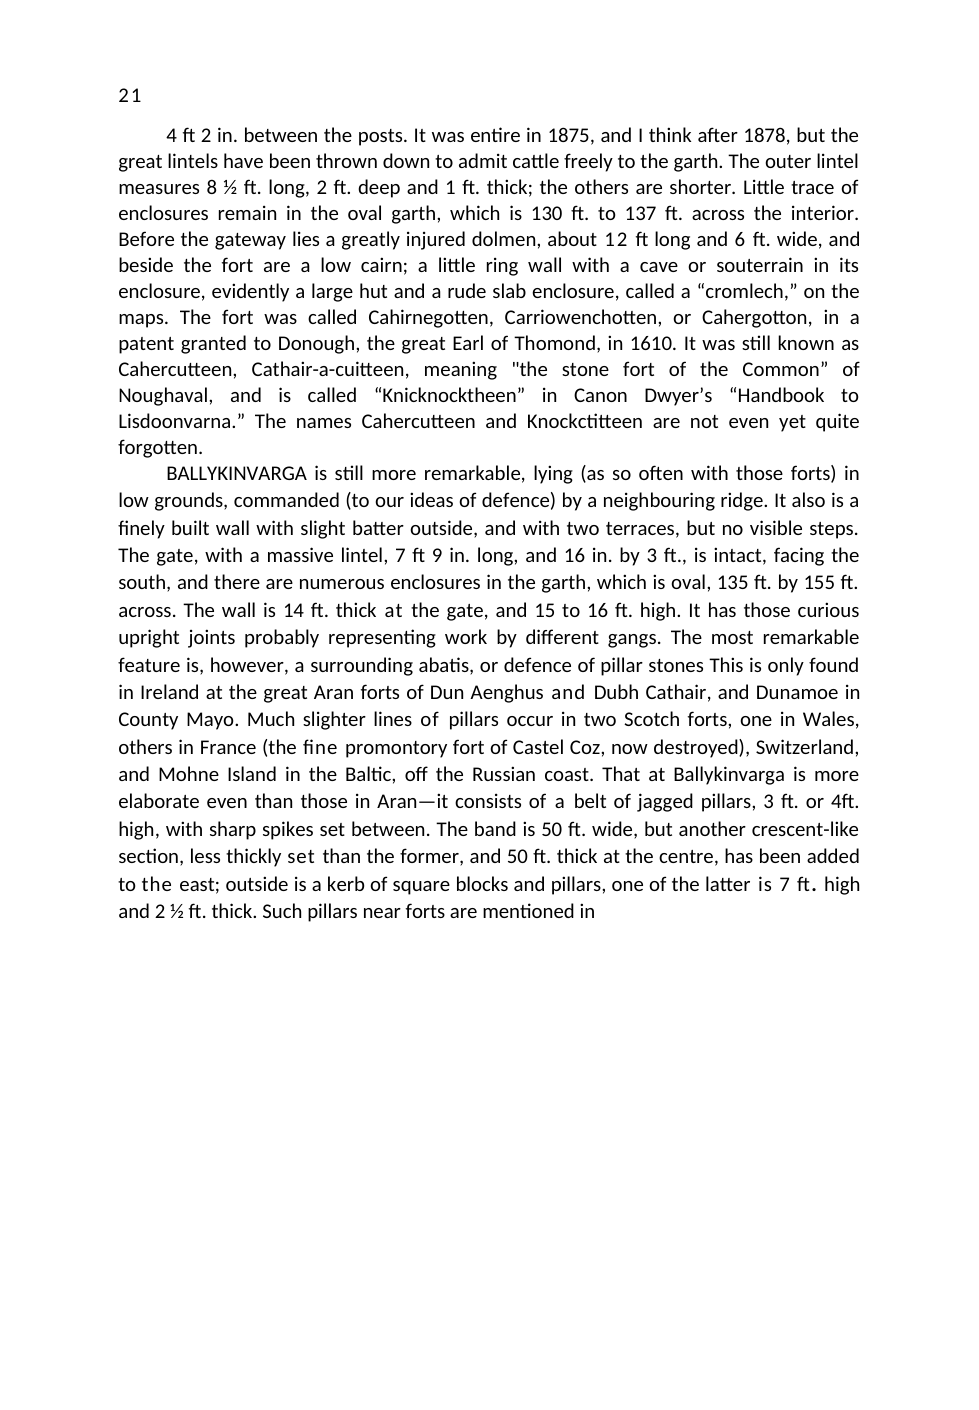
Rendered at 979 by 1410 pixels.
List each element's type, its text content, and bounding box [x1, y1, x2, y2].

text 21 [118, 89, 861, 106]
text BALLYKINVARGA is still more remarkable, lying (as so often with those forts) in low grounds, commanded (to our ideas of defence) by a neighbouring ridge. It also is a finely built wall with slight batter outside, and with two terraces, but no visible steps. The gate, with a massive lintel, 7 ft 9 in. long, and 16 in. by 3 ft., is intact, facing the south, and there are numerous enclosures in the garth, which is oval, 135 ft. by 155 ft. across. The wall is 14 ft. thick at the gate, and 15 to 16 ft. high. It has those curious upright joints probably representing work by different gangs. The most remarkable feature is, however, a surrounding abatis, or defence of pillar stones This is only found in Ireland at the great Aran forts of Dun Aenghus and Dubh Cathair, and Dunamoe in County Mayo. Much slighter lines of pillars occur in two Scotch forts, one in Wales, others in France (the fine promontory fort of Castel Coz, now destroyed), Switzerland, and Mohne Island in the Baltic, off the Russian coast. That at Ballykinvarga is more elaborate even than those in Aran—it consists of a belt of jagged pillars, 3 ft. or 4ft. high, with sharp spikes set between. The band is 50 ft. wide, but another crescent-like section, less thickly set than the former, and 50 ft. thick at the centre, has been added to the east; outside is a kerb of square blocks and pillars, one of the latter is 7 ft. high and 2 ½ ft. thick. Such pillars near forts are mentioned in [118, 460, 861, 924]
text 4 ft 2 in. between the posts. It was entire in 1875, and I think after 1878, but the great lintels have been thrown down to admit cattle freely to the garth. The outer lintel measures 8 ½ ft. long, 2 ft. deep and 1 ft. thick; the others are shorter. Little trace of enclosures remain in the oval garth, which is 130 ft. to 137 ft. across the interior. Before the gateway lies a greatly injured dolmen, about 12 ft long and 6 ft. wide, and beside the fort are a low cairn; a little ring wall with a cave or souterrain in its enclosure, evidently a large hut and a rude slab enclosure, called a “cromlech,” on the maps. The fort was called Cahirnegotten, Carriowenchotten, or Cahergotton, in a patent granted to Donough, the great Earl of Thomond, in 1610. It was still known as Cahercutteen, Cathair-a-cuitteen, meaning "the stone fort of the Common” of Noughaval, and is called “Knicknocktheen” in Canon Dwyer’s “Handbook to Lisdoonvarna.” The names Cahercutteen and Knockctitteen are not even yet quite forgotten. [118, 121, 861, 460]
